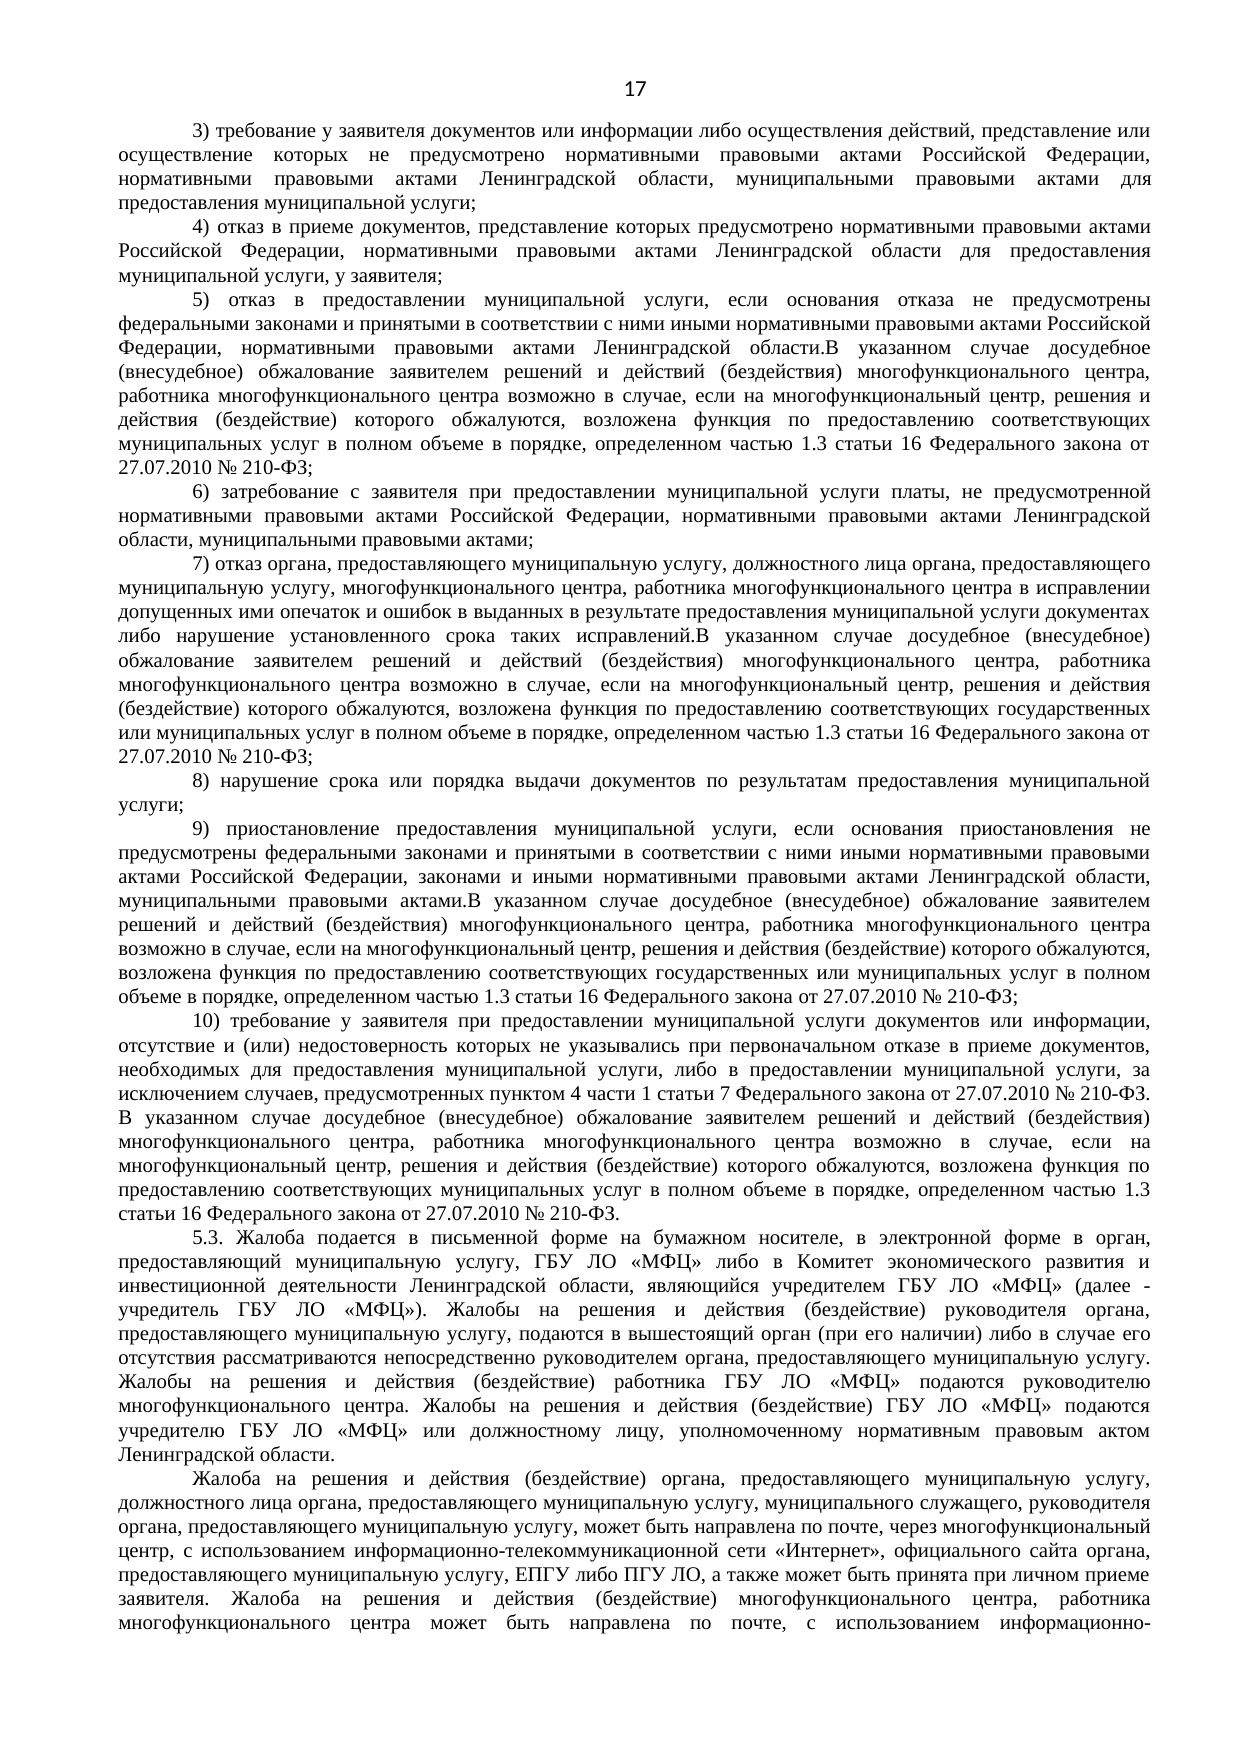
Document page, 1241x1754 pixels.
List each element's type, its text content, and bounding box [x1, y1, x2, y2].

text 9) приостановление предоставления муниципальной услуги, если основания приостановления не предусмотрены федеральными законами и принятыми в соответствии с ними иными нормативными правовыми актами Российской Федерации, законами и иными нормативными правовыми актами Ленинградской области, муниципальными правовыми актами.В указанном случае досудебное (внесудебное) обжалование заявителем решений и действий (бездействия) многофункционального центра, работника многофункционального центра возможно в случае, если на многофункциональный центр, решения и действия (бездействие) которого обжалуются, возложена функция по предоставлению соответствующих государственных или муниципальных услуг в полном объеме в порядке, определенном частью 1.3 статьи 16 Федерального закона от 27.07.2010 № 210-ФЗ; [118, 816, 1152, 1008]
text 8) нарушение срока или порядка выдачи документов по результатам предоставления муниципальной услуги; [118, 768, 1152, 816]
text 4) отказ в приеме документов, представление которых предусмотрено нормативными правовыми актами Российской Федерации, нормативными правовыми актами Ленинградской области для предоставления муниципальной услуги, у заявителя; [118, 214, 1152, 287]
list 5.3. Жалоба подается в письменной форме на бумажном носителе, в электронной форме в орган, предоставляющий муниципальную услугу, ГБУ ЛО «МФЦ» либо в Комитет экономического развития и инвестиционной деятельности Ленинградской области, являющийся учредителем ГБУ ЛО «МФЦ» (далее - учредитель ГБУ ЛО «МФЦ»). Жалобы на решения и действия (бездействие) руководителя органа, предоставляющего муниципальную услугу, подаются в вышестоящий орган (при его наличии) либо в случае его отсутствия рассматриваются непосредственно руководителем органа, предоставляющего муниципальную услугу. Жалобы на решения и действия (бездействие) работника ГБУ ЛО «МФЦ» подаются руководителю многофункционального центра. Жалобы на решения и действия (бездействие) ГБУ ЛО «МФЦ» подаются учредителю ГБУ ЛО «МФЦ» или должностному лицу, уполномоченному нормативным правовым актом Ленинградской области. [118, 1225, 1152, 1466]
text 7) отказ органа, предоставляющего муниципальную услугу, должностного лица органа, предоставляющего муниципальную услугу, многофункционального центра, работника многофункционального центра в исправлении допущенных ими опечаток и ошибок в выданных в результате предоставления муниципальной услуги документах либо нарушение установленного срока таких исправлений.В указанном случае досудебное (внесудебное) обжалование заявителем решений и действий (бездействия) многофункционального центра, работника многофункционального центра возможно в случае, если на многофункциональный центр, решения и действия (бездействие) которого обжалуются, возложена функция по предоставлению соответствующих государственных или муниципальных услуг в полном объеме в порядке, определенном частью 1.3 статьи 16 Федерального закона от 27.07.2010 № 210-ФЗ; [118, 551, 1152, 768]
list 10) требование у заявителя при предоставлении муниципальной услуги документов или информации, отсутствие и (или) недостоверность которых не указывались при первоначальном отказе в приеме документов, необходимых для предоставления муниципальной услуги, либо в предоставлении муниципальной услуги, за исключением случаев, предусмотренных пунктом 4 части 1 статьи 7 Федерального закона от 27.07.2010 № 210-ФЗ. В указанном случае досудебное (внесудебное) обжалование заявителем решений и действий (бездействия) многофункционального центра, работника многофункционального центра возможно в случае, если на многофункциональный центр, решения и действия (бездействие) которого обжалуются, возложена функция по предоставлению соответствующих муниципальных услуг в полном объеме в порядке, определенном частью 1.3 статьи 16 Федерального закона от 27.07.2010 № 210-ФЗ. [118, 1008, 1152, 1225]
text 3) требование у заявителя документов или информации либо осуществления действий, представление или осуществление которых не предусмотрено нормативными правовыми актами Российской Федерации, нормативными правовыми актами Ленинградской области, муниципальными правовыми актами для предоставления муниципальной услуги; [118, 118, 1152, 214]
text 6) затребование с заявителя при предоставлении муниципальной услуги платы, не предусмотренной нормативными правовыми актами Российской Федерации, нормативными правовыми актами Ленинградской области, муниципальными правовыми актами; [118, 479, 1152, 551]
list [118, 1466, 1152, 1634]
text 5) отказ в предоставлении муниципальной услуги, если основания отказа не предусмотрены федеральными законами и принятыми в соответствии с ними иными нормативными правовыми актами Российской Федерации, нормативными правовыми актами Ленинградской области.В указанном случае досудебное (внесудебное) обжалование заявителем решений и действий (бездействия) многофункционального центра, работника многофункционального центра возможно в случае, если на многофункциональный центр, решения и действия (бездействие) которого обжалуются, возложена функция по предоставлению соответствующих муниципальных услуг в полном объеме в порядке, определенном частью 1.3 статьи 16 Федерального закона от 27.07.2010 № 210-ФЗ; [118, 287, 1152, 479]
